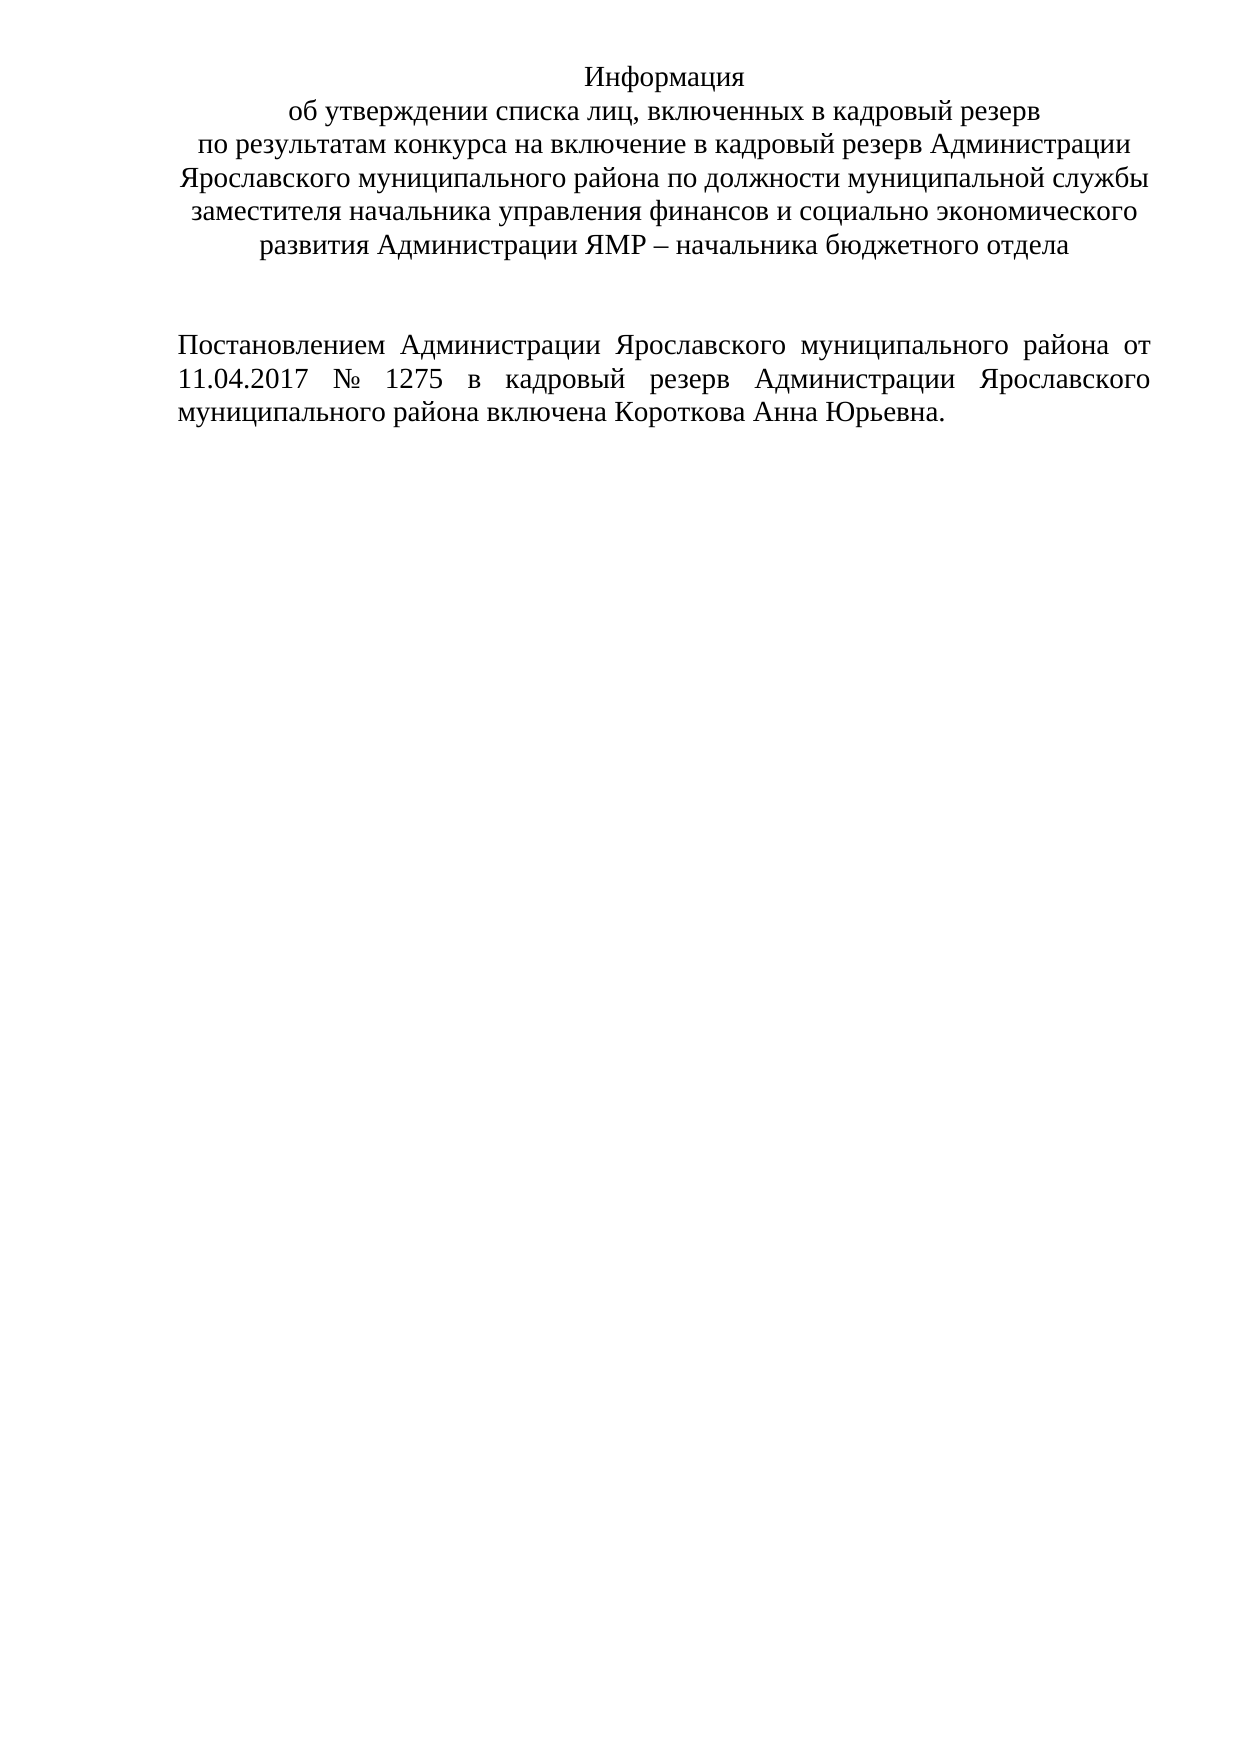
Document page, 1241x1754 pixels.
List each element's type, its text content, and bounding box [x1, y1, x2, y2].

text Информация [177, 59, 1152, 93]
text Постановлением Администрации Ярославского муниципального района от 11.04.2017 № 1275 в кадровый резерв Администрации Ярославского муниципального района включена Короткова Анна Юрьевна. [177, 327, 1152, 428]
text по результатам конкурса на включение в кадровый резерв Администрации Ярославского муниципального района по должности муниципальной службы заместителя начальника управления финансов и социально экономического развития Администрации ЯМР – начальника бюджетного отдела [177, 126, 1152, 260]
text об утверждении списка лиц, включенных в кадровый резерв [177, 93, 1152, 126]
